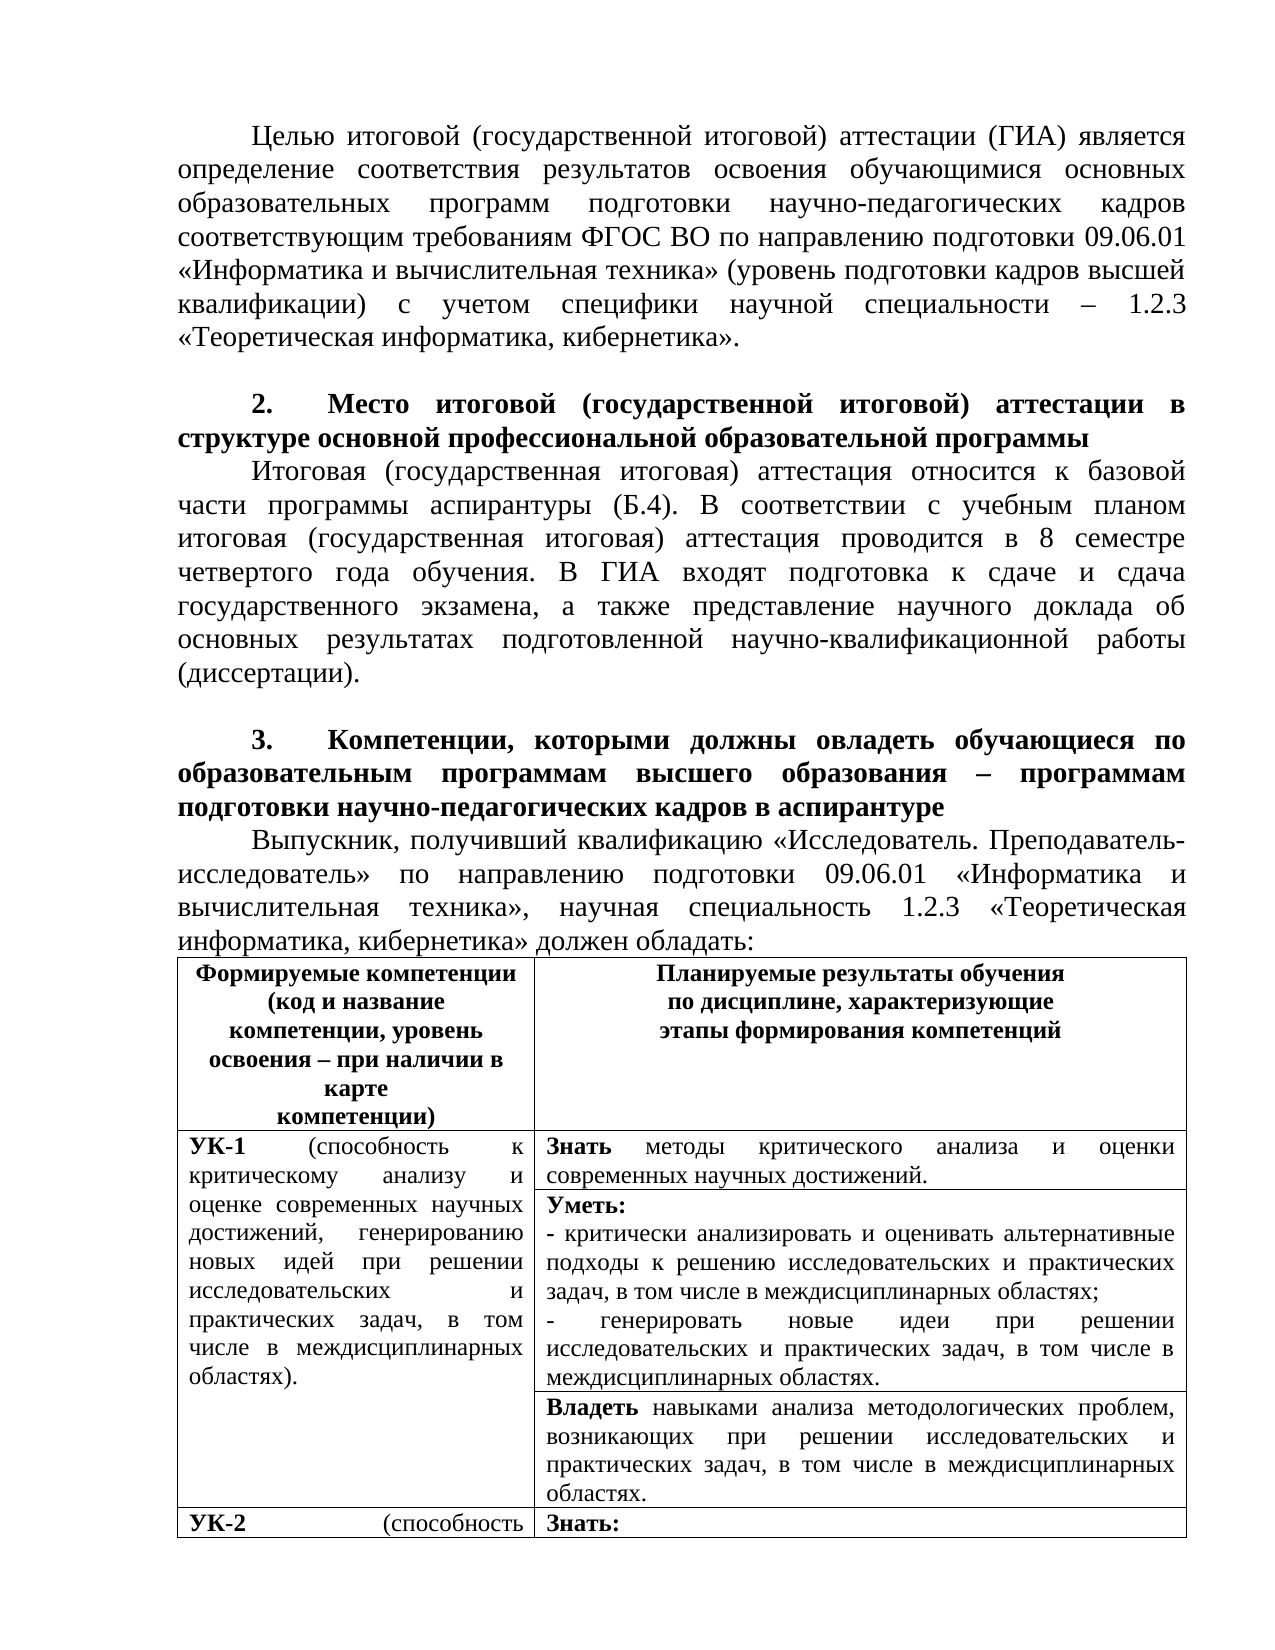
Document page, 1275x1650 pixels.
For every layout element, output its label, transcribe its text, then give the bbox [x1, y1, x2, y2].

table_header Планируемые результаты обучения по дисциплине, характеризующие этапы формирования компетенций [535, 958, 1186, 1130]
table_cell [535, 1508, 1186, 1537]
text Целью итоговой (государственной итоговой) аттестации (ГИА) является определение соответствия результатов освоения обучающимися основных образовательных программ подготовки научно-педагогических кадров соответствующим требованиям ФГОС ВО по направлению подготовки 09.06.01 «Информатика и вычислительная техника» (уровень подготовки кадров высшей квалификации) с учетом специфики научной специальности – 1.2.3 «Теоретическая информатика, кибернетика». [177, 118, 1186, 353]
text Итоговая (государственная итоговая) аттестация относится к базовой части программы аспирантуры (Б.4). В соответствии с учебным планом итоговая (государственная итоговая) аттестация проводится в 8 семестре четвертого года обучения. В ГИА входят подготовка к сдаче и сдача государственного экзамена, а также представление научного доклада об основных результатах подготовленной научно-квалификационной работы (диссертации). [177, 453, 1186, 688]
table_cell Уметь: - критически анализировать и оценивать альтернативные подходы к решению исследовательских и практических задач, в том числе в междисциплинарных областях; - генерировать новые идеи при решении исследовательских и практических задач, в том числе в междисциплинарных областях. [535, 1190, 1186, 1391]
list Место итоговой (государственной итоговой) аттестации в структуре основной профессиональной образовательной программы [177, 386, 1186, 453]
list Компетенции, которыми должны овладеть обучающиеся по образовательным программам высшего образования – программам подготовки научно-педагогических кадров в аспирантуре [177, 722, 1186, 822]
table_cell УК-1 (способность к критическому анализу и оценке современных научных достижений, генерированию новых идей при решении исследовательских и практических задач, в том числе в междисциплинарных областях). [178, 1131, 534, 1507]
text Выпускник, получивший квалификацию «Исследователь. Преподаватель-исследователь» по направлению подготовки 09.06.01 «Информатика и вычислительная техника», научная специальность 1.2.3 «Теоретическая информатика, кибернетика» должен обладать: [177, 822, 1186, 957]
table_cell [178, 1508, 534, 1537]
table_cell Знать методы критического анализа и оценки современных научных достижений. [535, 1131, 1186, 1189]
table_header Формируемые компетенции (код и название компетенции, уровень освоения – при наличии в карте компетенции) [178, 958, 534, 1130]
table_cell Владеть навыками анализа методологических проблем, возникающих при решении исследовательских и практических задач, в том числе в междисциплинарных областях. [535, 1392, 1186, 1507]
